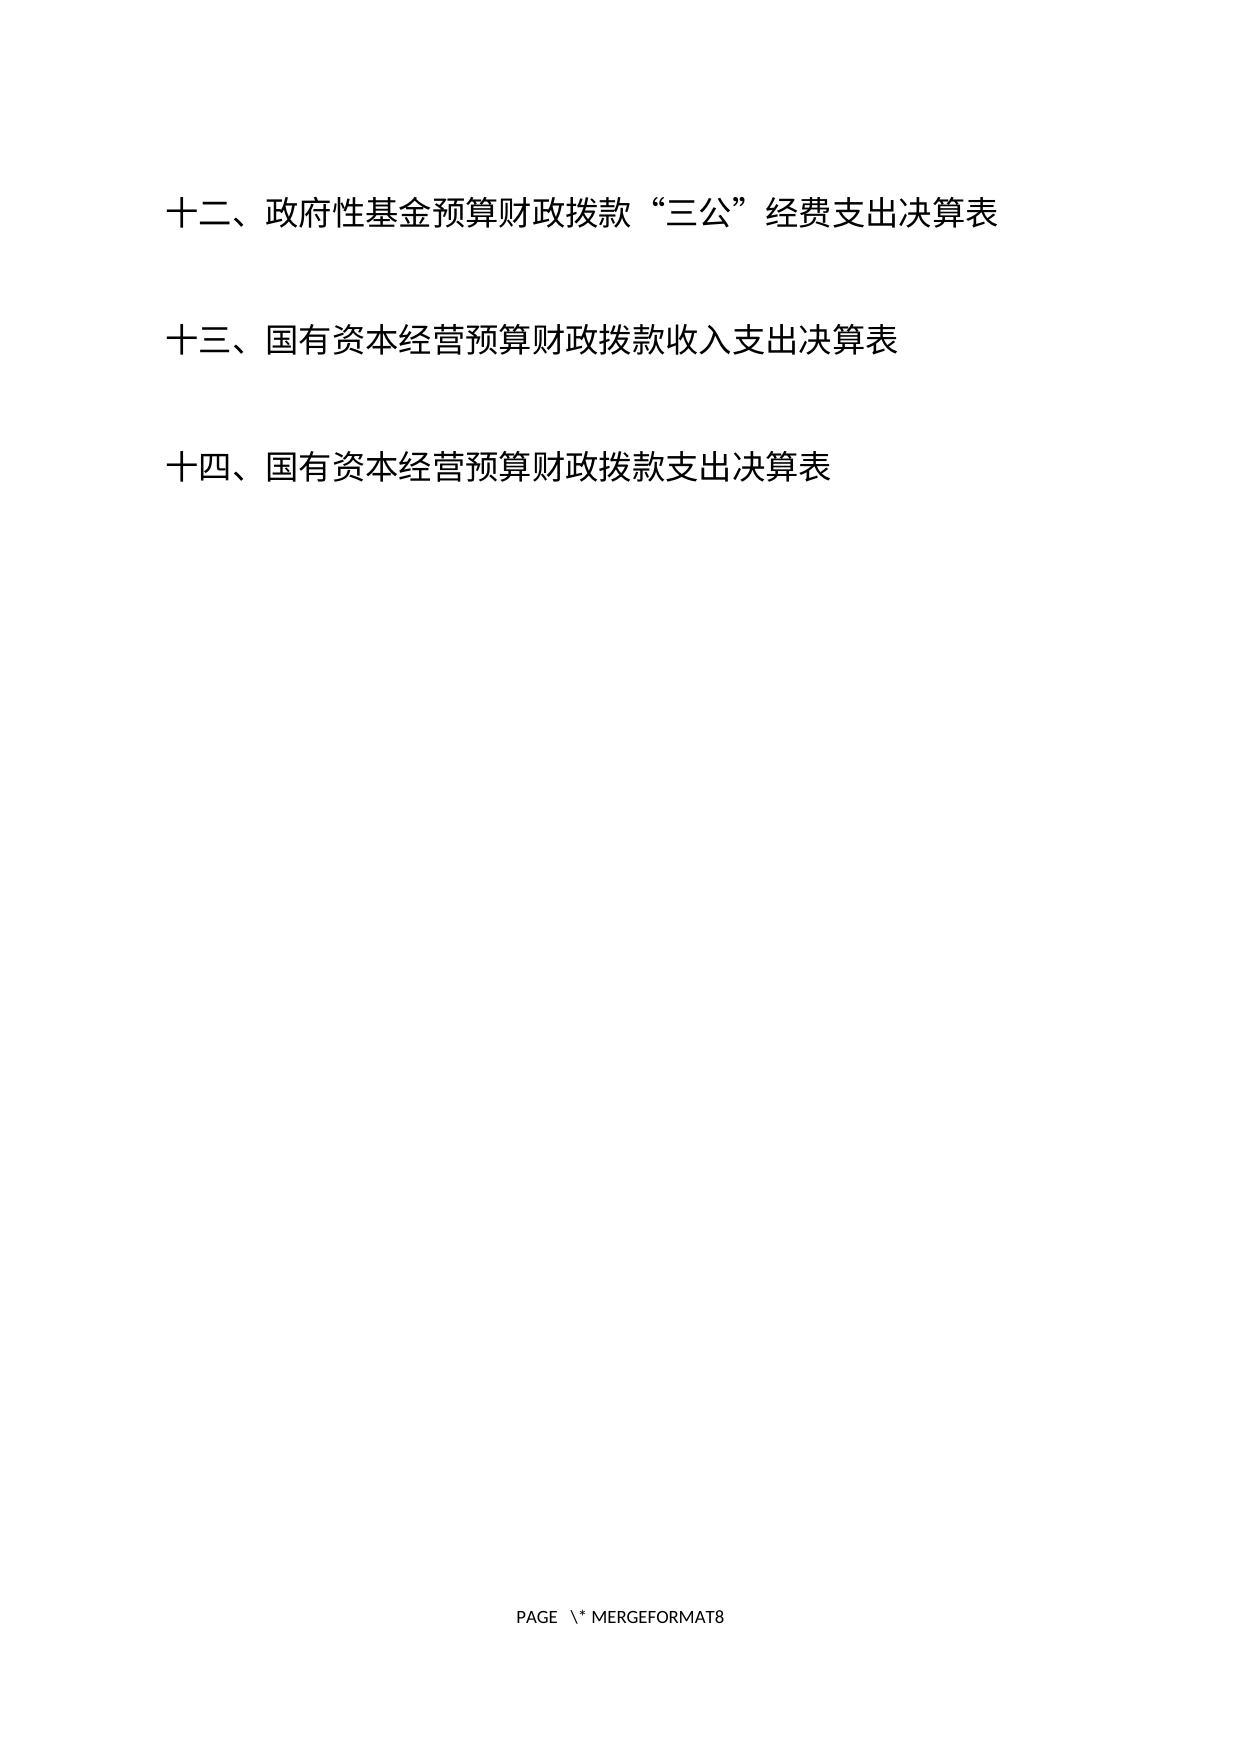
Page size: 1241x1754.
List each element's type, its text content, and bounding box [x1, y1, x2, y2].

subtitle 十三、国有资本经营预算财政拨款收入支出决算表 [165, 305, 1075, 370]
subtitle 十二、政府性基金预算财政拨款“三公”经费支出决算表 [165, 178, 1075, 243]
text 十四、国有资本经营预算财政拨款支出决算表 [165, 433, 1075, 498]
